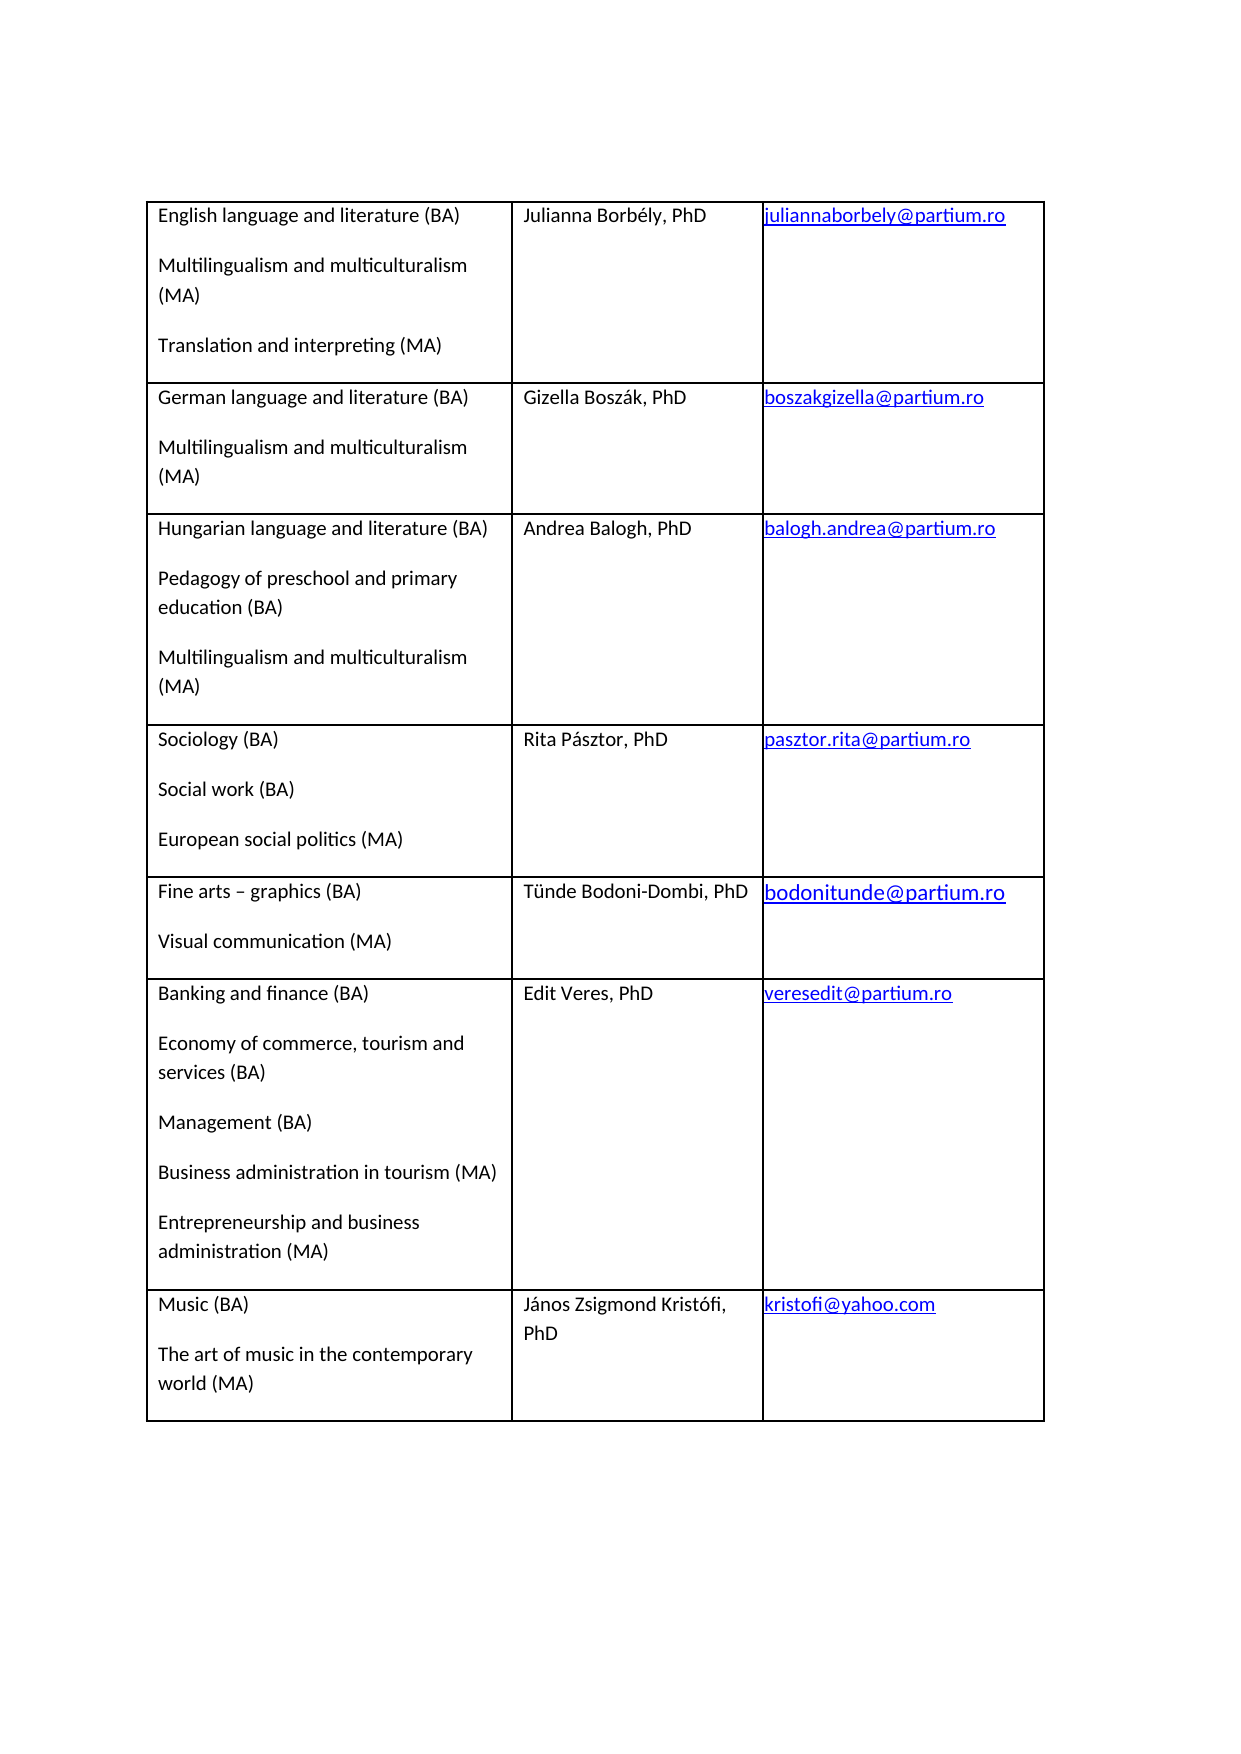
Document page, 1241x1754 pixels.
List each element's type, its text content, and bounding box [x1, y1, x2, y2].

table_cell Rita Pásztor, PhD [513, 726, 762, 876]
table_cell boszakgizella@partium.ro [764, 384, 1043, 513]
table_cell balogh.andrea@partium.ro [764, 515, 1043, 724]
table_header Julianna Borbély, PhD [513, 203, 762, 382]
table_cell Tünde Bodoni-Dombi, PhD [513, 878, 762, 978]
table_cell bodonitunde@partium.ro [764, 878, 1043, 978]
table_cell Andrea Balogh, PhD [513, 515, 762, 724]
table_cell pasztor.rita@partium.ro [764, 726, 1043, 876]
table_cell Hungarian language and literature (BA) Pedagogy of preschool and primary education (BA) Multilingualism and multiculturalism (MA) [148, 515, 511, 724]
table_header juliannaborbely@partium.ro [764, 203, 1043, 382]
table_cell veresedit@partium.ro [764, 980, 1043, 1289]
table_cell Edit Veres, PhD [513, 980, 762, 1289]
table_cell János Zsigmond Kristófi, PhD [513, 1291, 762, 1420]
table_cell Gizella Boszák, PhD [513, 384, 762, 513]
table_cell Banking and finance (BA) Economy of commerce, tourism and services (BA) Management (BA) Business administration in tourism (MA) Entrepreneurship and business administration (MA) [148, 980, 511, 1289]
table_cell Music (BA) The art of music in the contemporary world (MA) [148, 1291, 511, 1420]
table_cell Sociology (BA) Social work (BA) European social politics (MA) [148, 726, 511, 876]
table_cell German language and literature (BA) Multilingualism and multiculturalism (MA) [148, 384, 511, 513]
table_cell Fine arts – graphics (BA) Visual communication (MA) [148, 878, 511, 978]
table_header English language and literature (BA) Multilingualism and multiculturalism (MA) Translation and interpreting (MA) [148, 203, 511, 382]
table_cell kristofi@yahoo.com [764, 1291, 1043, 1420]
